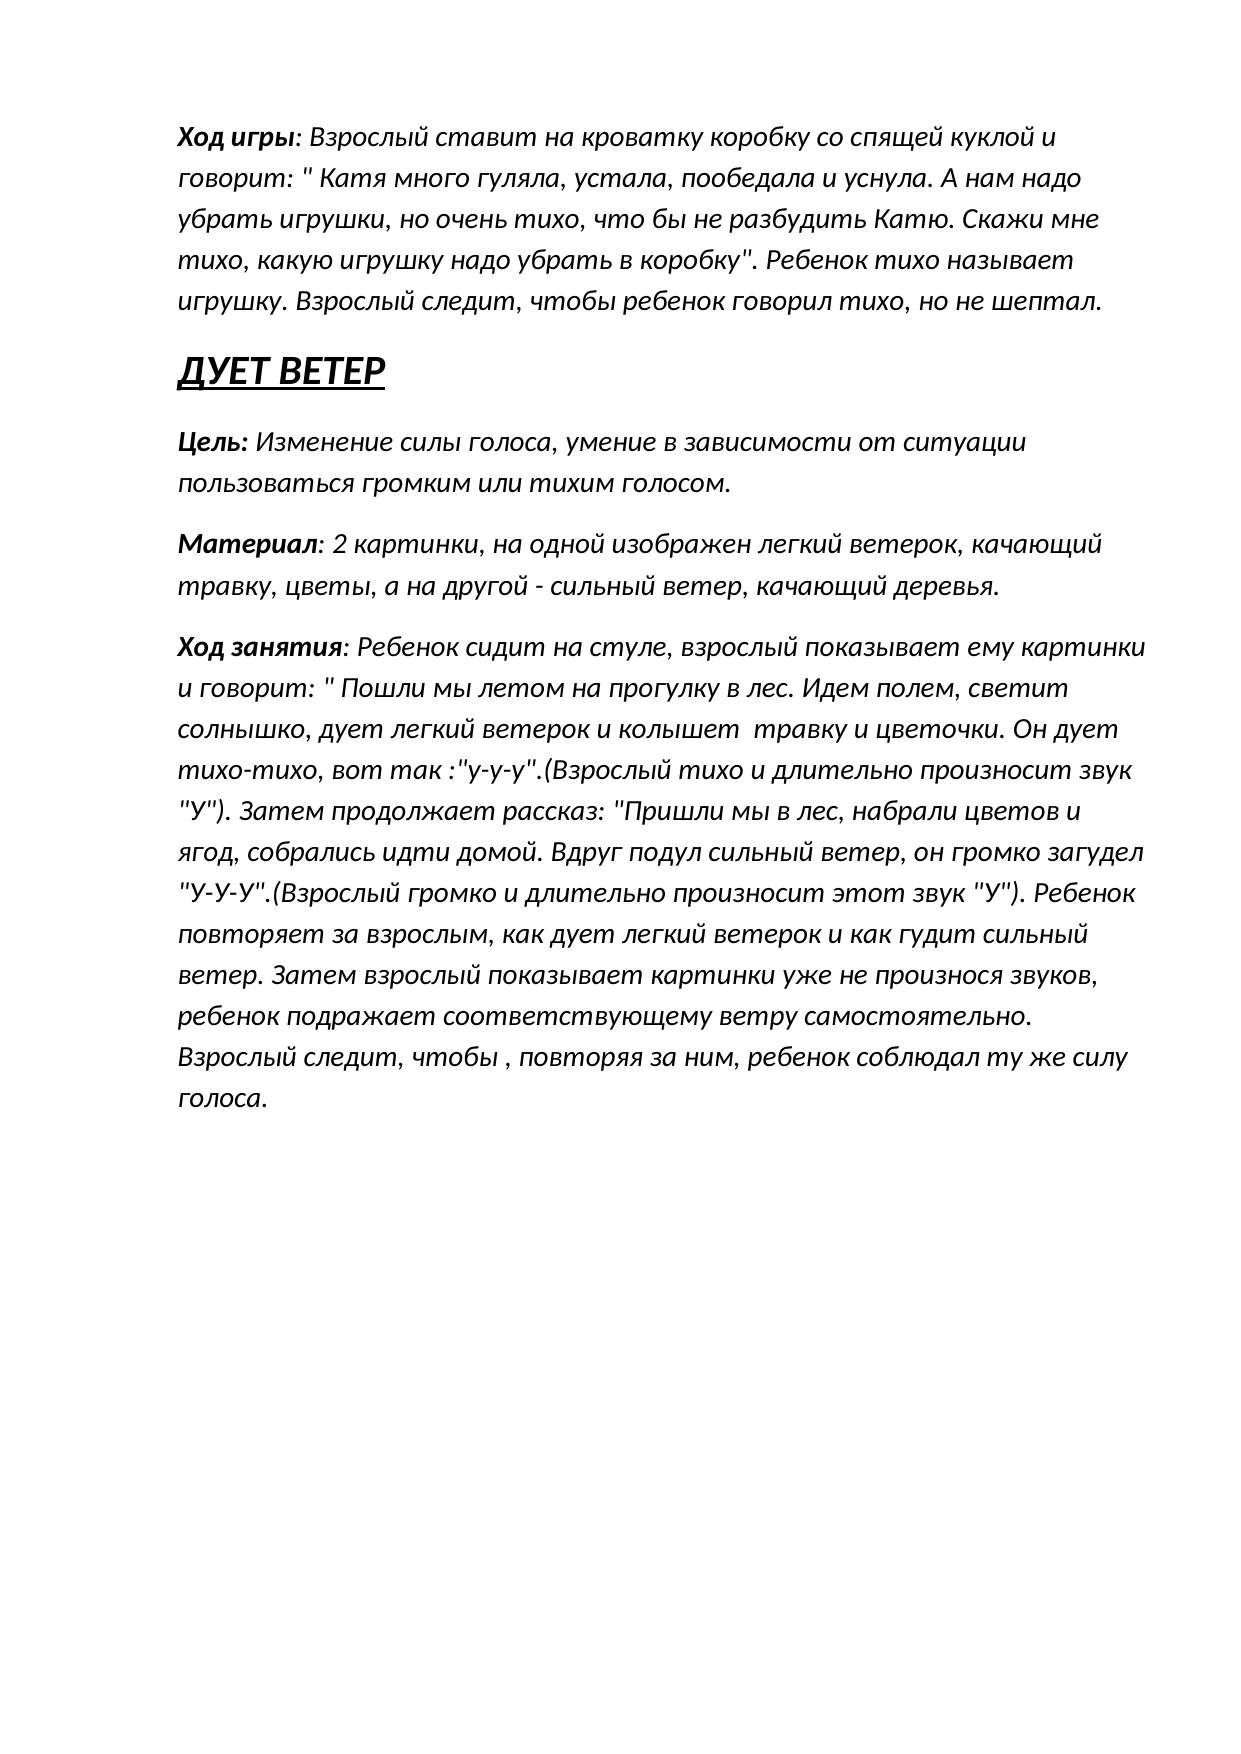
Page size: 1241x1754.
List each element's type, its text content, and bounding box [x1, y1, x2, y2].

text Ход игры: Взрослый ставит на кроватку коробку со спящей куклой и говорит: " Катя много гуляла, устала, пообедала и уснула. А нам надо убрать игрушки, но очень тихо, что бы не разбудить Катю. Скажи мне тихо, какую игрушку надо убрать в коробку". Ребенок тихо называет игрушку. Взрослый следит, чтобы ребенок говорил тихо, но не шептал. [177, 118, 1152, 317]
text Материал: 2 картинки, на одной изображен легкий ветерок, качающий травку, цветы, а на другой - сильный ветер, качающий деревья. [177, 526, 1152, 602]
text ДУЕТ ВЕТЕР [177, 344, 1152, 394]
text Ход занятия: Ребенок сидит на стуле, взрослый показывает ему картинки и говорит: " Пошли мы летом на прогулку в лес. Идем полем, светит солнышко, дует легкий ветерок и колышет травку и цветочки. Он дует тихо-тихо, вот так :"у-у-у".(Взрослый тихо и длительно произносит звук "У"). Затем продолжает рассказ: "Пришли мы в лес, набрали цветов и ягод, собрались идти домой. Вдруг подул сильный ветер, он громко загудел "У-У-У".(Взрослый громко и длительно произносит этот звук "У"). Ребенок повторяет за взрослым, как дует легкий ветерок и как гудит сильный ветер. Затем взрослый показывает картинки уже не произнося звуков, ребенок подражает соответствующему ветру самостоятельно. Взрослый следит, чтобы , повторяя за ним, ребенок соблюдал ту же силу голоса. [177, 628, 1152, 1114]
text Цель: Изменение силы голоса, умение в зависимости от ситуации пользоваться громким или тихим голосом. [177, 423, 1152, 499]
